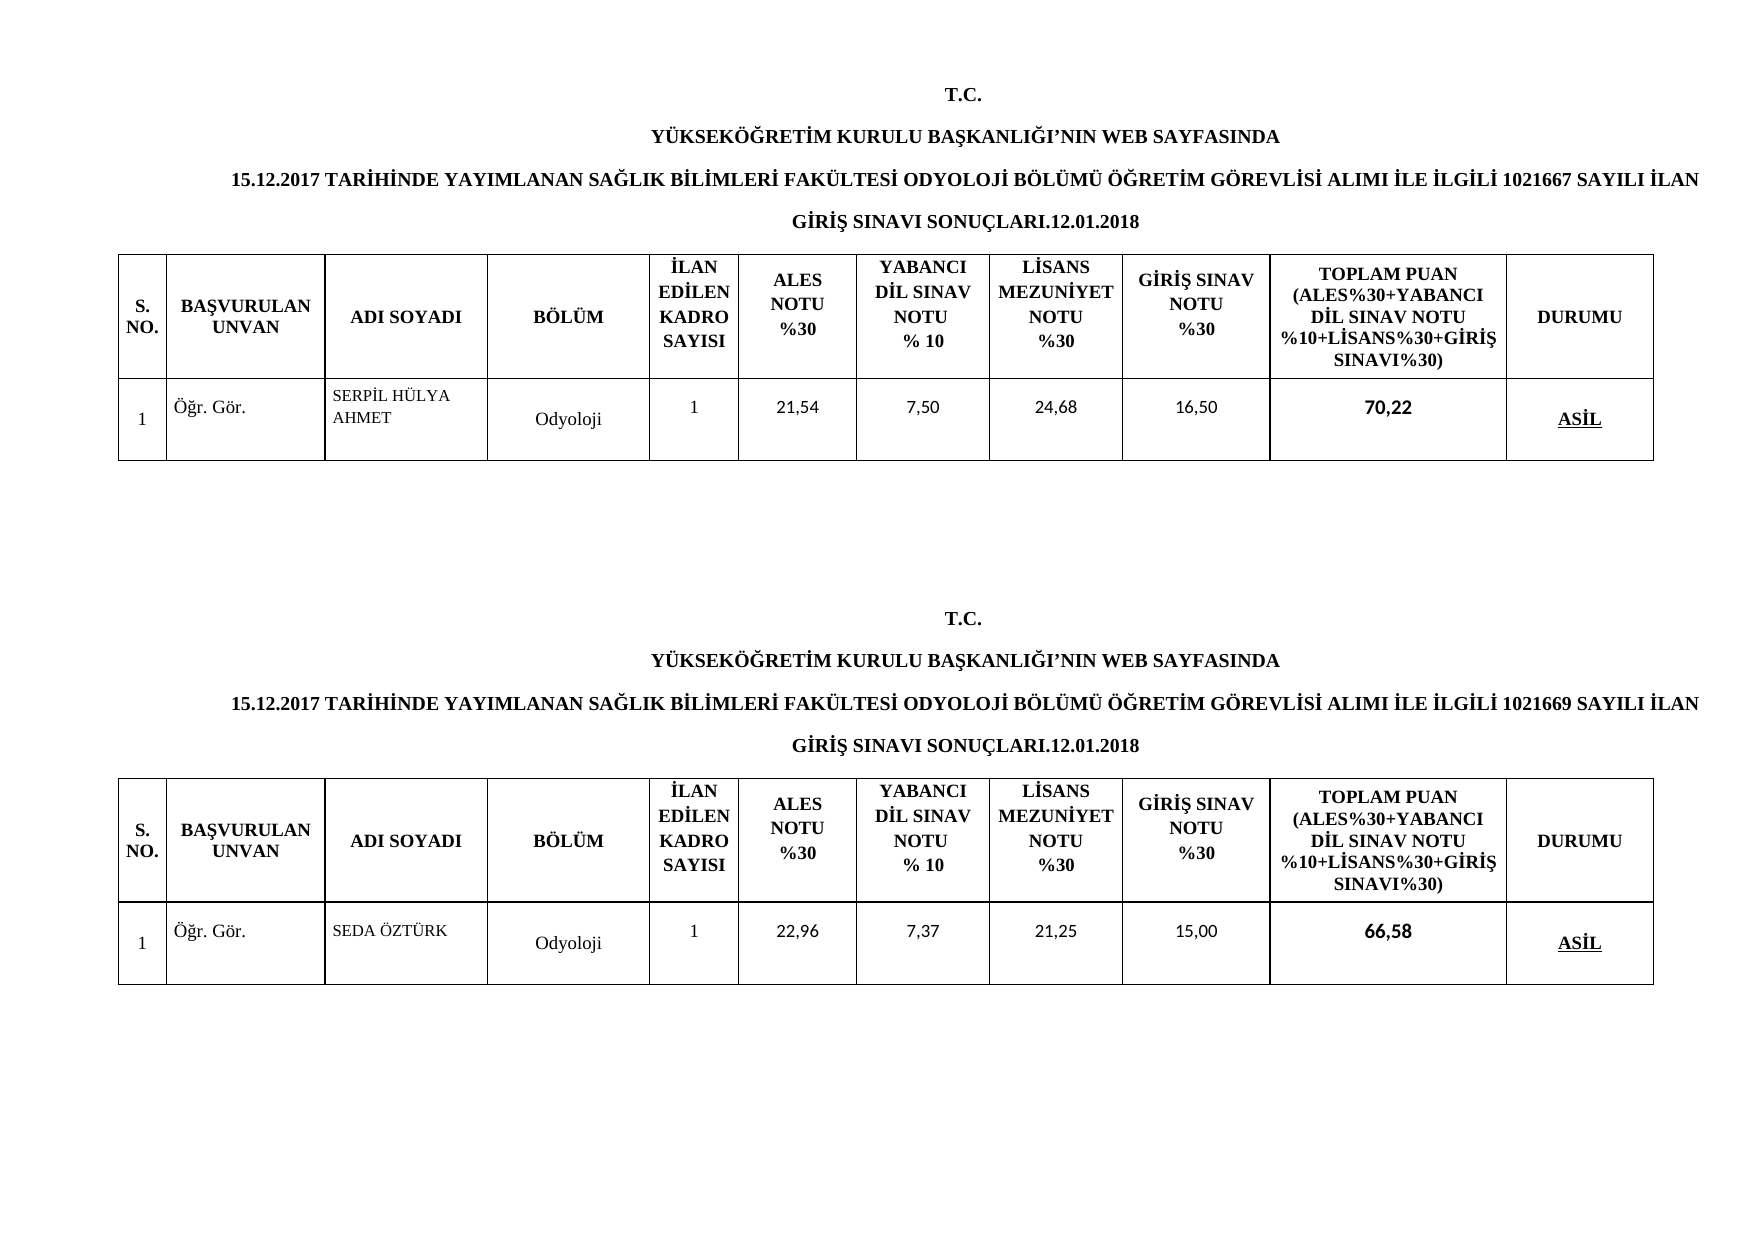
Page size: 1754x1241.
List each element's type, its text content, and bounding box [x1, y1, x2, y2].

table_cell 1 [119, 903, 166, 983]
table_header GİRİŞ SINAV NOTU %30 [1123, 255, 1269, 377]
table_header DURUMU [1507, 255, 1653, 377]
table_header LİSANS MEZUNİYET NOTU %30 [990, 255, 1122, 377]
table_cell 7,50 [857, 379, 989, 459]
table_header BÖLÜM [488, 779, 649, 901]
table_header S. NO. [119, 255, 166, 377]
table_cell ASİL [1507, 903, 1653, 983]
table_header ALES NOTU %30 [739, 255, 856, 377]
table_cell 66,58 [1271, 903, 1506, 983]
table_cell Odyoloji [488, 903, 649, 983]
table_header GİRİŞ SINAV NOTU %30 [1123, 779, 1269, 901]
table_cell SERPİL HÜLYA AHMET [326, 379, 487, 459]
table_cell Odyoloji [488, 379, 649, 459]
table_cell 1 [119, 379, 166, 459]
table_cell 21,25 [990, 903, 1122, 983]
table_header İLAN EDİLEN KADRO SAYISI [650, 255, 738, 377]
table_header S. NO. [119, 779, 166, 901]
table_header BAŞVURULAN UNVAN [167, 255, 324, 377]
table_cell 1 [650, 379, 738, 459]
table_header ALES NOTU %30 [739, 779, 856, 901]
table_header YABANCI DİL SINAV NOTU % 10 [857, 779, 989, 901]
text T.C. YÜKSEKÖĞRETİM KURULU BAŞKANLIĞI’NIN WEB SAYFASINDA 15.12.2017 TARİHİNDE YAYIMLANAN SAĞLIK BİLİMLERİ FAKÜLTESİ ODYOLOJİ BÖLÜMÜ ÖĞRETİM GÖREVLİSİ ALIMI İLE İLGİLİ 1021667 SAYILI İLAN GİRİŞ SINAVI SONUÇLARI.12.01.2018 [222, 63, 1709, 233]
table_cell 7,37 [857, 903, 989, 983]
table_cell 70,22 [1271, 379, 1506, 459]
table_header YABANCI DİL SINAV NOTU % 10 [857, 255, 989, 377]
table_header BÖLÜM [488, 255, 649, 377]
table_header ADI SOYADI [326, 779, 487, 901]
table_cell SEDA ÖZTÜRK [326, 903, 487, 983]
table_cell 15,00 [1123, 903, 1269, 983]
table_cell Öğr. Gör. [167, 903, 324, 983]
table_header DURUMU [1507, 779, 1653, 901]
table_cell Öğr. Gör. [167, 379, 324, 459]
table_cell 16,50 [1123, 379, 1269, 459]
table_header İLAN EDİLEN KADRO SAYISI [650, 779, 738, 901]
table_cell ASİL [1507, 379, 1653, 459]
text T.C. YÜKSEKÖĞRETİM KURULU BAŞKANLIĞI’NIN WEB SAYFASINDA 15.12.2017 TARİHİNDE YAYIMLANAN SAĞLIK BİLİMLERİ FAKÜLTESİ ODYOLOJİ BÖLÜMÜ ÖĞRETİM GÖREVLİSİ ALIMI İLE İLGİLİ 1021669 SAYILI İLAN GİRİŞ SINAVI SONUÇLARI.12.01.2018 [222, 587, 1709, 757]
table_header BAŞVURULAN UNVAN [167, 779, 324, 901]
table_header TOPLAM PUAN (ALES%30+YABANCI DİL SINAV NOTU%10+LİSANS%30+GİRİŞ SINAVI%30) [1271, 255, 1506, 377]
table_cell 24,68 [990, 379, 1122, 459]
table_header ADI SOYADI [326, 255, 487, 377]
table_cell 1 [650, 903, 738, 983]
table_cell 22,96 [739, 903, 856, 983]
table_header LİSANS MEZUNİYET NOTU %30 [990, 779, 1122, 901]
table_header TOPLAM PUAN (ALES%30+YABANCI DİL SINAV NOTU%10+LİSANS%30+GİRİŞ SINAVI%30) [1271, 779, 1506, 901]
table_cell 21,54 [739, 379, 856, 459]
